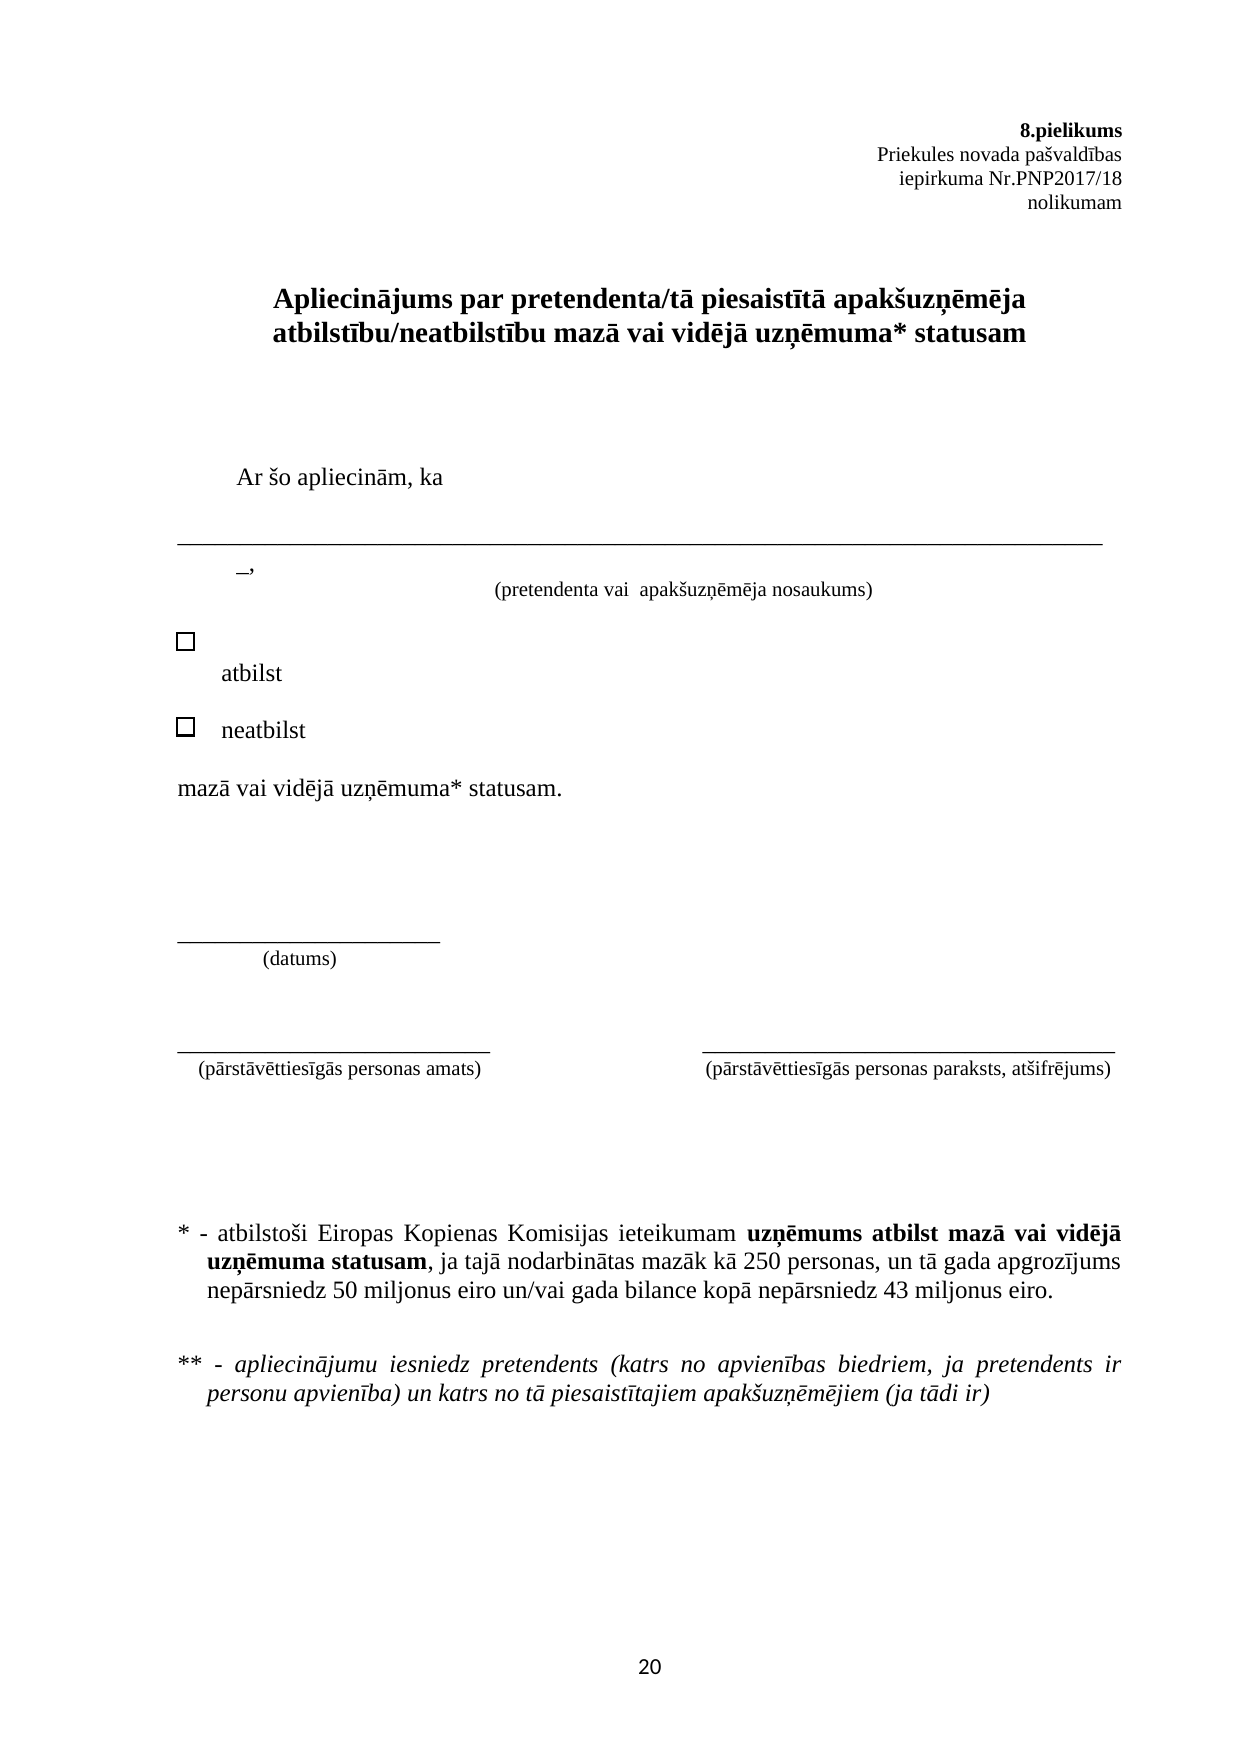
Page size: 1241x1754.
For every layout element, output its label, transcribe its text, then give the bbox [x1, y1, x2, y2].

text Priekules novada pašvaldības [177, 142, 1122, 166]
text ___________________________________________________________________________, [177, 519, 1122, 577]
text ** - apliecinājumu iesniedz pretendents (katrs no apvienības biedriem, ja pretendents ir personu apvienība) un katrs no tā piesaistītajiem apakšuzņēmējiem (ja tādi ir) [177, 1349, 1122, 1407]
text atbilstību/neatbilstību mazā vai vidējā uzņēmuma* statusam [177, 315, 1122, 348]
text (pārstāvēttiesīgās personas amats) (pārstāvēttiesīgās personas paraksts, atšifrējums) [177, 1056, 1122, 1080]
text Apliecinājums par pretendenta/tā piesaistītā apakšuzņēmēja [177, 281, 1122, 315]
text _____________________ [177, 917, 1122, 945]
text * - atbilstoši Eiropas Kopienas Komisijas ieteikumam uzņēmums atbilst mazā vai vidējā uzņēmuma statusam, ja tajā nodarbinātas mazāk kā 250 personas, un tā gada apgrozījums nepārsniedz 50 miljonus eiro un/vai gada bilance kopā nepārsniedz 43 miljonus eiro. [177, 1218, 1122, 1304]
text mazā vai vidējā uzņēmuma* statusam. [177, 773, 1122, 802]
text nolikumam [177, 190, 1122, 214]
text neatbilst [177, 715, 1122, 744]
text Ar šo apliecinām, ka [177, 462, 1122, 491]
text (pretendenta vai apakšuzņēmēja nosaukums) [177, 577, 1122, 601]
text iepirkuma Nr.PNP2017/18 [177, 166, 1122, 190]
text (datums) [177, 945, 1122, 969]
text _________________________ _________________________________ [177, 1027, 1122, 1056]
text 8.pielikums [177, 118, 1122, 142]
text atbilst [177, 658, 1122, 687]
